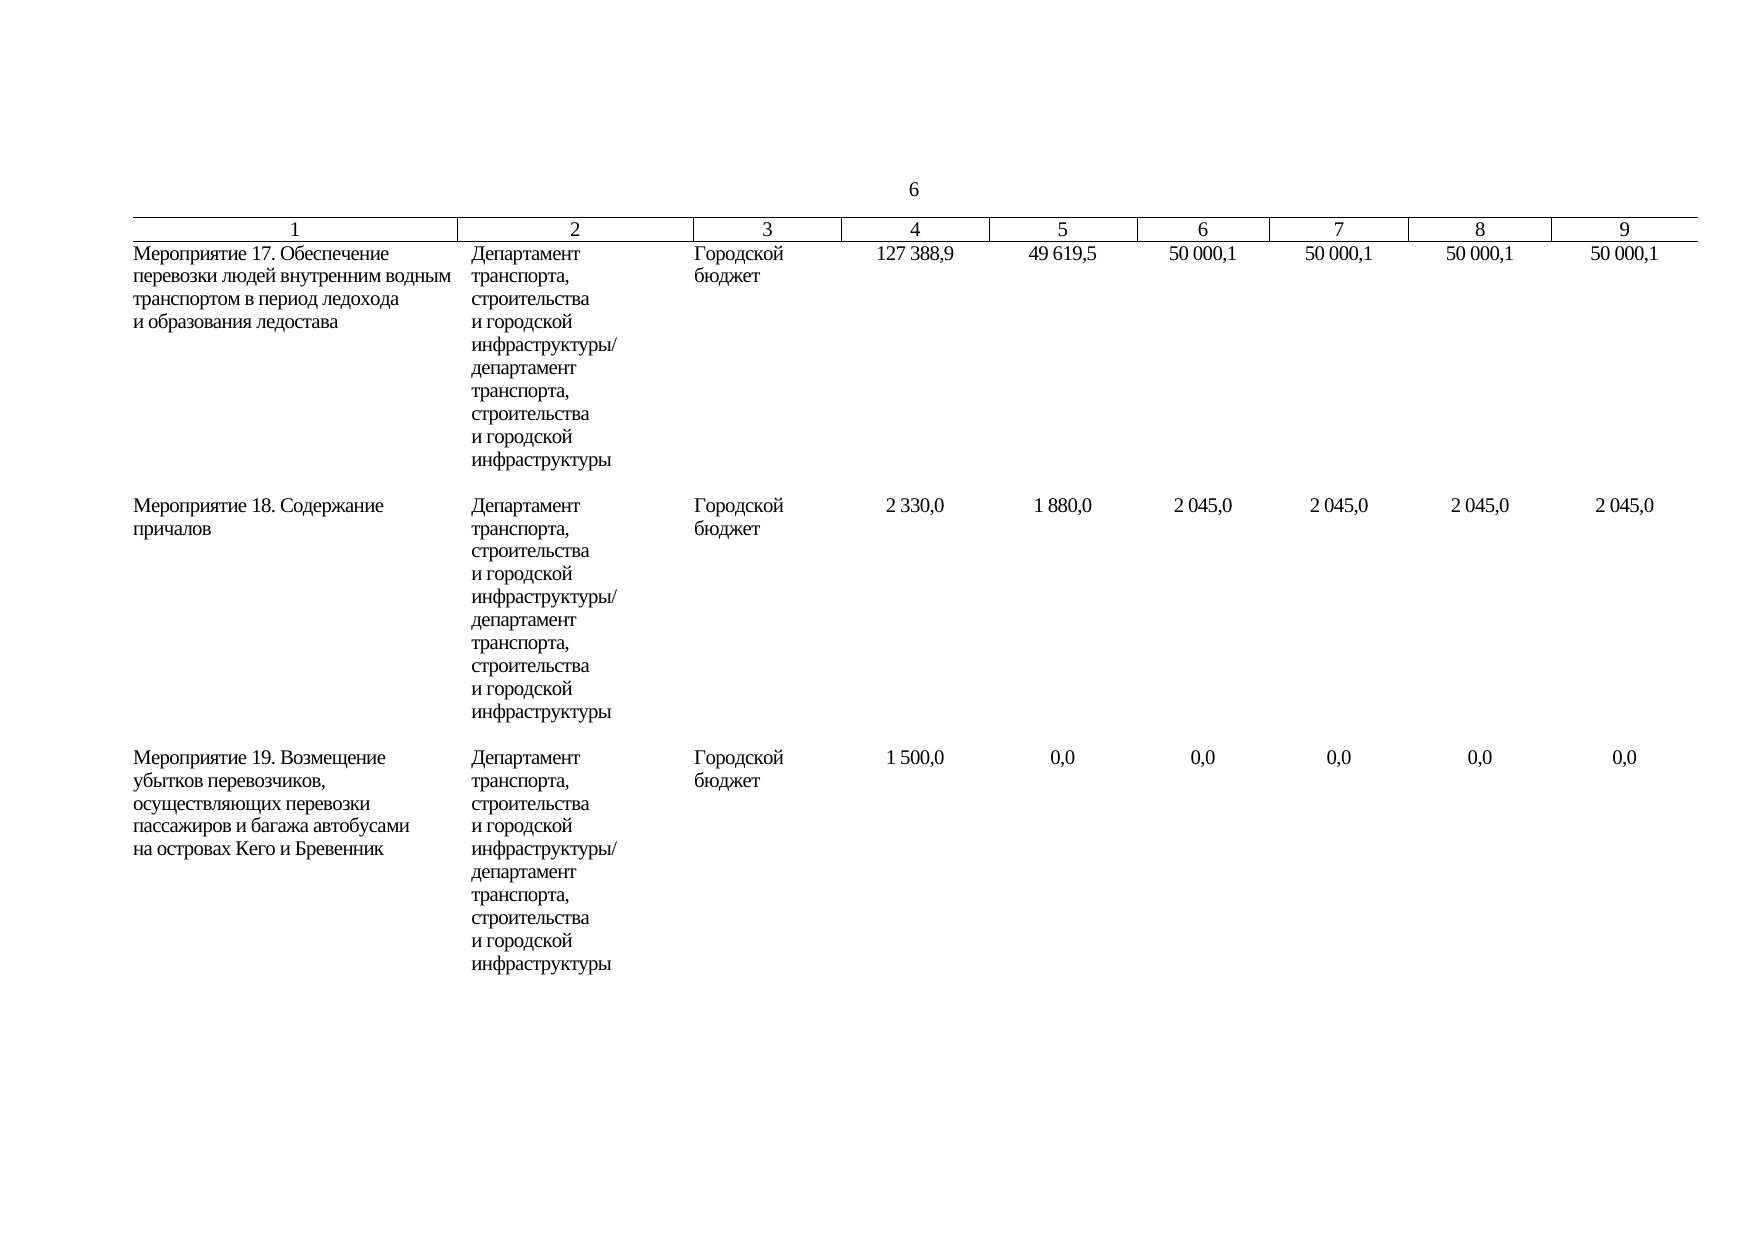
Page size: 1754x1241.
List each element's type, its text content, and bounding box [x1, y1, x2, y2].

table_header 4 [842, 218, 989, 241]
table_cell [458, 242, 694, 494]
table_cell 0,0 [1137, 746, 1270, 998]
table_cell 50 000,1 [1552, 242, 1698, 494]
table_header 9 [1552, 218, 1698, 241]
table_header 3 [694, 218, 841, 241]
table_cell Городской бюджет [694, 494, 842, 746]
table_header 7 [1270, 218, 1408, 241]
table_cell 1 880,0 [989, 494, 1137, 746]
table_cell Городской бюджет [694, 746, 842, 998]
text 6 [133, 177, 1695, 201]
table_cell 1 500,0 [842, 746, 989, 998]
table_header 5 [990, 218, 1137, 241]
table_cell 50 000,1 [1137, 242, 1270, 494]
table_header 6 [1138, 218, 1269, 241]
table_cell 50 000,1 [1409, 242, 1552, 494]
table_cell 2 045,0 [1137, 494, 1270, 746]
table_cell 127 388,9 [842, 242, 989, 494]
table_cell 2 045,0 [1552, 494, 1698, 746]
table_cell 50 000,1 [1270, 242, 1409, 494]
table_cell 49 619,5 [989, 242, 1137, 494]
table_cell Городской бюджет [694, 242, 842, 494]
table_cell 2 045,0 [1270, 494, 1409, 746]
table_header 2 [458, 218, 693, 241]
table_cell 0,0 [1270, 746, 1409, 998]
table_cell 2 330,0 [842, 494, 989, 746]
table_cell Департамент транспорта, строительства и городской инфраструктуры/ департамент транспорта, строительства и городской инфраструктуры [458, 746, 694, 998]
table_cell Департамент транспорта, строительства и городской инфраструктуры/ департамент транспорта, строительства и городской инфраструктуры [458, 494, 694, 746]
table_cell 0,0 [1409, 746, 1552, 998]
table_header 1 [133, 218, 457, 241]
table_cell 0,0 [989, 746, 1137, 998]
table_cell Мероприятие 19. Возмещение убытков перевозчиков, осуществляющих перевозки пассажиров и багажа автобусами на островах Кего и Бревенник [133, 746, 458, 998]
table_cell Мероприятие 17. Обеспечение перевозки людей внутренним водным транспортом в период ледохода и образования ледостава [133, 242, 458, 494]
table_cell Мероприятие 18. Содержание причалов [133, 494, 458, 746]
table_header 8 [1409, 218, 1551, 241]
table_cell 0,0 [1552, 746, 1698, 998]
table_cell 2 045,0 [1409, 494, 1552, 746]
